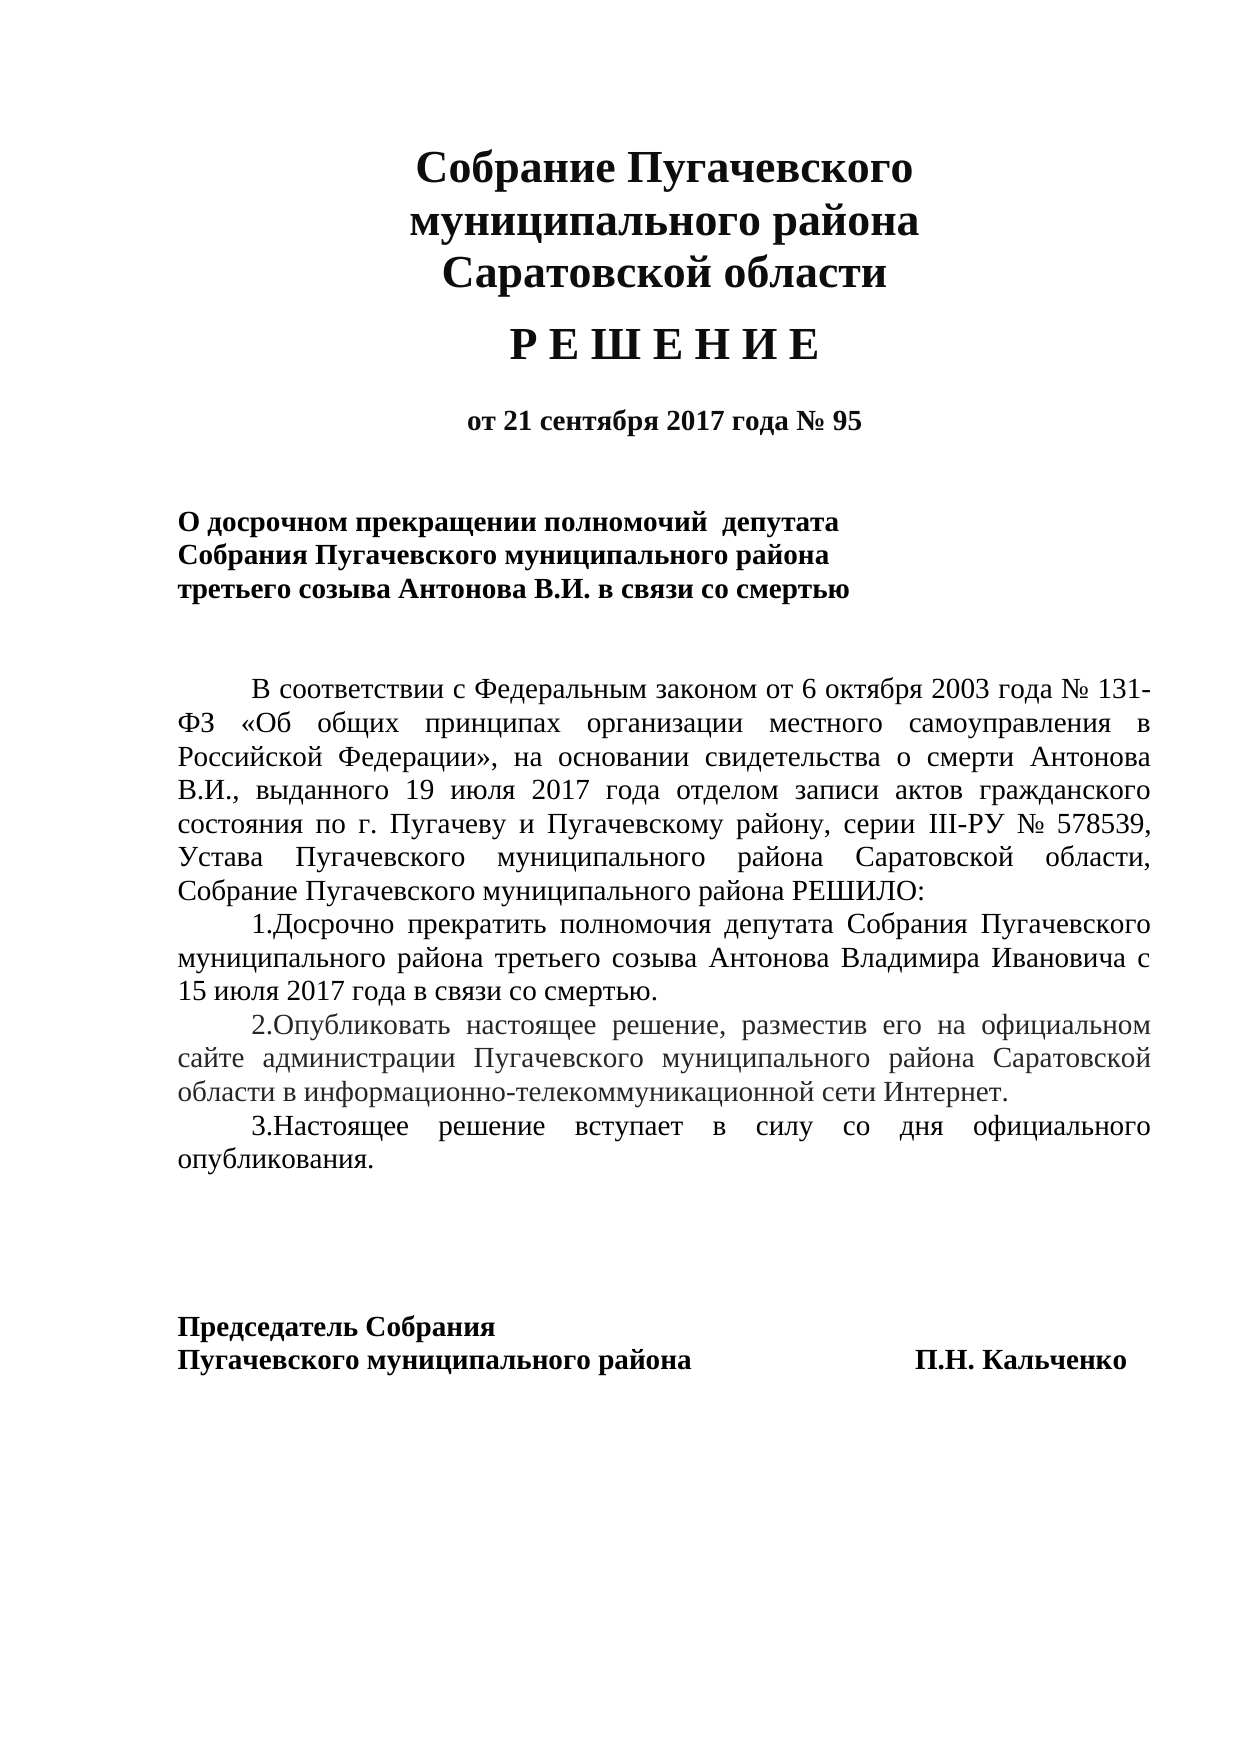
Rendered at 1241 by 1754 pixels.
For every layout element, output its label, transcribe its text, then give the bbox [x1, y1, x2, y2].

text Председатель Собрания [177, 1309, 1152, 1342]
text Собрание Пугачевского [177, 140, 1152, 192]
text третьего созыва Антонова В.И. в связи со смертью [177, 571, 1152, 604]
text 2.Опубликовать настоящее решение, разместив его на официальном сайте администрации Пугачевского муниципального района Саратовской области в информационно-телекоммуникационной сети Интернет. [177, 1007, 1152, 1108]
text Пугачевского муниципального района П.Н. Кальченко [177, 1342, 1152, 1376]
text 1.Досрочно прекратить полномочия депутата Собрания Пугачевского муниципального района третьего созыва Антонова Владимира Ивановича с 15 июля 2017 года в связи со смертью. [177, 906, 1152, 1007]
text Саратовской области [177, 245, 1152, 298]
text Р Е Ш Е Н И Е [177, 317, 1152, 370]
text Собрания Пугачевского муниципального района [177, 537, 1152, 571]
text муниципального района [177, 192, 1152, 245]
text О досрочном прекращении полномочий депутата [177, 504, 1152, 537]
text 3.Настоящее решение вступает в силу со дня официального опубликования. [177, 1108, 1152, 1175]
text от 21 сентября 2017 года № 95 [177, 403, 1152, 437]
text В соответствии с Федеральным законом от 6 октября 2003 года № 131-ФЗ «Об общих принципах организации местного самоуправления в Российской Федерации», на основании свидетельства о смерти Антонова В.И., выданного 19 июля 2017 года отделом записи актов гражданского состояния по г. Пугачеву и Пугачевскому району, серии III-PУ № 578539, Устава Пугачевского муниципального района Саратовской области, Собрание Пугачевского муниципального района РЕШИЛО: [177, 672, 1152, 906]
